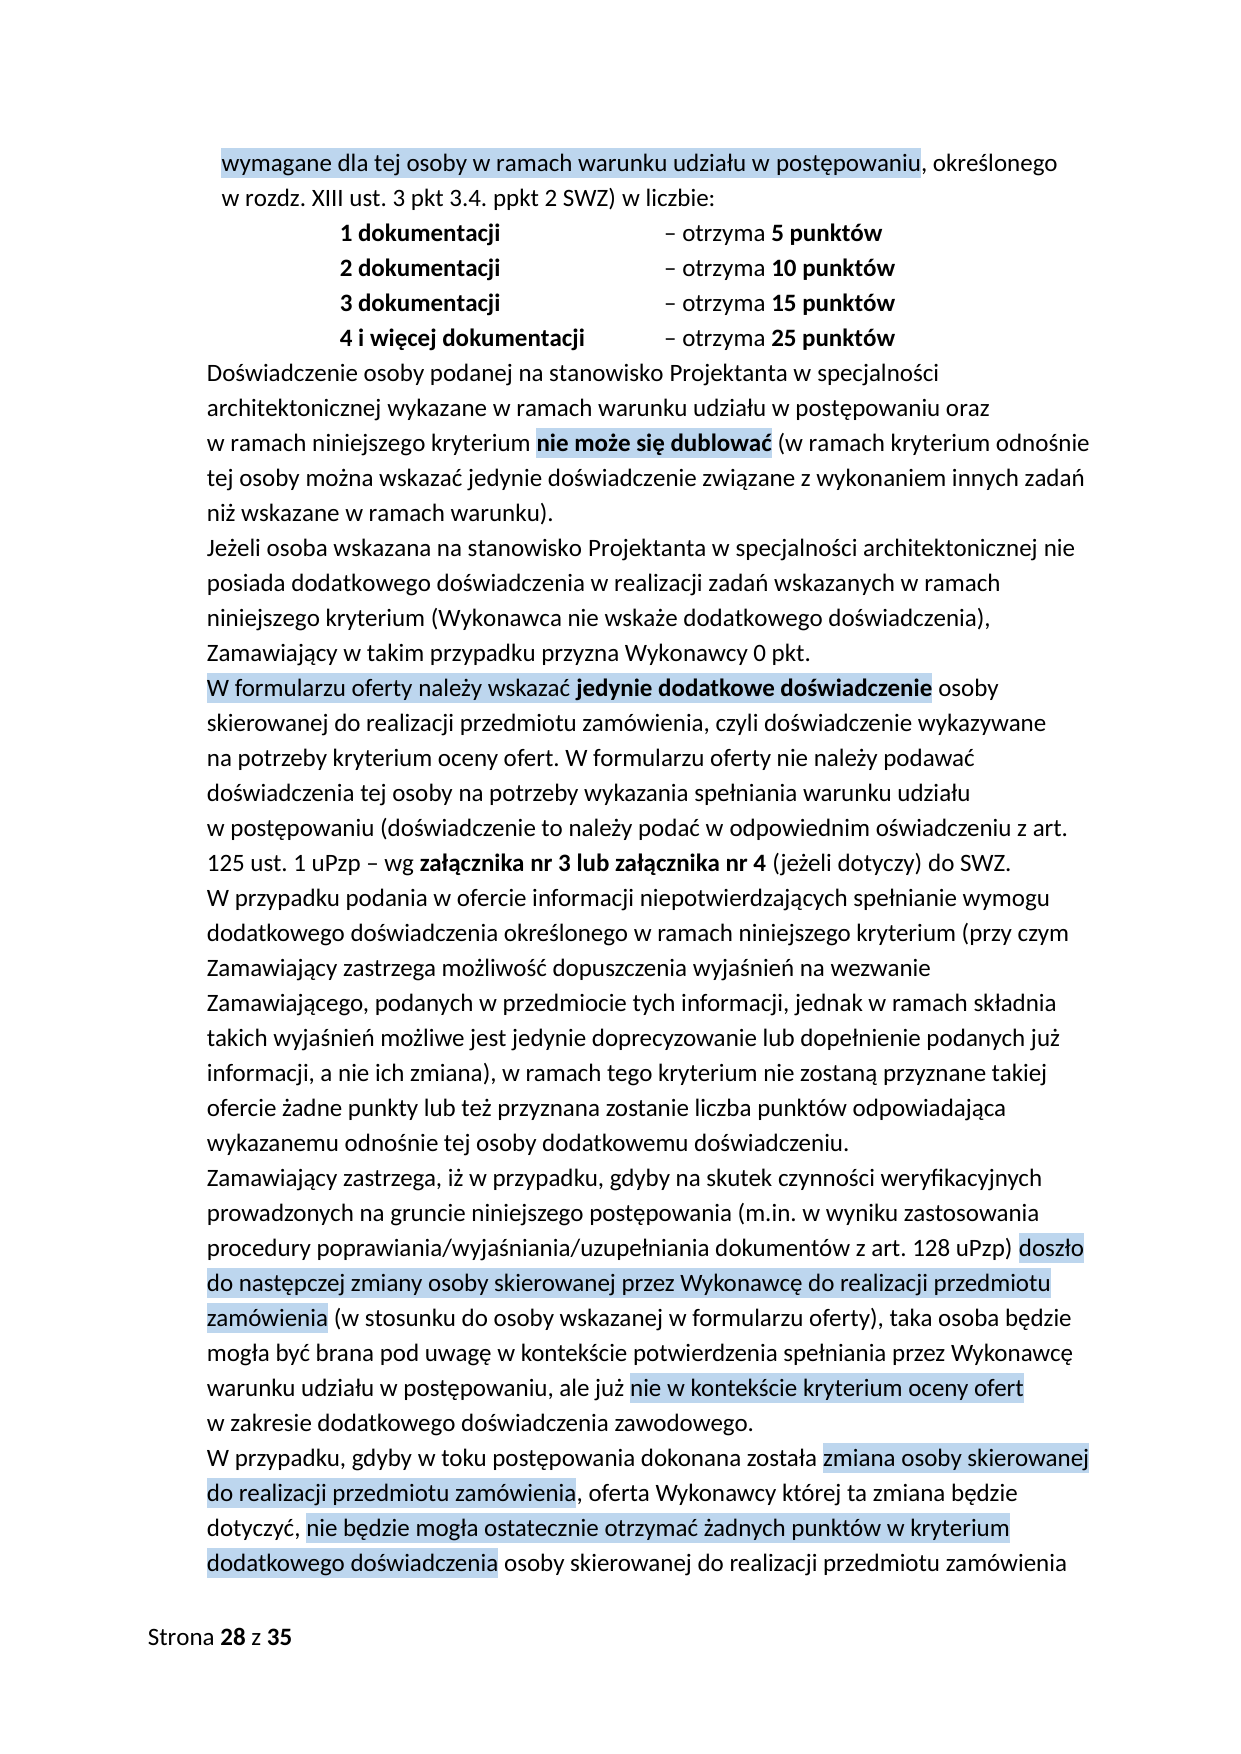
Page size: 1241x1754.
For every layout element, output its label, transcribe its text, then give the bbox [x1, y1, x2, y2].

list Doświadczenie osoby podanej na stanowisko Projektanta w specjalności architektonicznej wykazane w ramach warunku udziału w postępowaniu oraz w ramach niniejszego kryterium nie może się dublować (w ramach kryterium odnośnie tej osoby można wskazać jedynie doświadczenie związane z wykonaniem innych zadań niż wskazane w ramach warunku). [207, 358, 1093, 528]
list 3 dokumentacji – otrzyma 15 punktów [207, 288, 1093, 318]
text Zamawiający zastrzega, iż w przypadku, gdyby na skutek czynności weryfikacyjnych prowadzonych na gruncie niniejszego postępowania (m.in. w wyniku zastosowania procedury poprawiania/wyjaśniania/uzupełniania dokumentów z art. 128 uPzp) doszło do następczej zmiany osoby skierowanej przez Wykonawcę do realizacji przedmiotu zamówienia (w stosunku do osoby wskazanej w formularzu oferty), taka osoba będzie mogła być brana pod uwagę w kontekście potwierdzenia spełniania przez Wykonawcę warunku udziału w postępowaniu, ale już nie w kontekście kryterium oceny ofert w zakresie dodatkowego doświadczenia zawodowego. [207, 1163, 1093, 1438]
text Jeżeli osoba wskazana na stanowisko Projektanta w specjalności architektonicznej nie posiada dodatkowego doświadczenia w realizacji zadań wskazanych w ramach niniejszego kryterium (Wykonawca nie wskaże dodatkowego doświadczenia), Zamawiający w takim przypadku przyzna Wykonawcy 0 pkt. [207, 533, 1093, 668]
list 2 dokumentacji – otrzyma 10 punktów [207, 253, 1093, 283]
list 4 i więcej dokumentacji – otrzyma 25 punktów [207, 323, 1093, 353]
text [207, 1443, 1093, 1578]
list 1 dokumentacji – otrzyma 5 punktów [207, 218, 1093, 248]
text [221, 148, 1093, 213]
text W przypadku podania w ofercie informacji niepotwierdzających spełnianie wymogu dodatkowego doświadczenia określonego w ramach niniejszego kryterium (przy czym Zamawiający zastrzega możliwość dopuszczenia wyjaśnień na wezwanie Zamawiającego, podanych w przedmiocie tych informacji, jednak w ramach składnia takich wyjaśnień możliwe jest jedynie doprecyzowanie lub dopełnienie podanych już informacji, a nie ich zmiana), w ramach tego kryterium nie zostaną przyznane takiej ofercie żadne punkty lub też przyznana zostanie liczba punktów odpowiadająca wykazanemu odnośnie tej osoby dodatkowemu doświadczeniu. [207, 883, 1093, 1158]
text W formularzu oferty należy wskazać jedynie dodatkowe doświadczenie osoby skierowanej do realizacji przedmiotu zamówienia, czyli doświadczenie wykazywane na potrzeby kryterium oceny ofert. W formularzu oferty nie należy podawać doświadczenia tej osoby na potrzeby wykazania spełniania warunku udziału w postępowaniu (doświadczenie to należy podać w odpowiednim oświadczeniu z art. 125 ust. 1 uPzp – wg załącznika nr 3 lub załącznika nr 4 (jeżeli dotyczy) do SWZ. [207, 673, 1093, 878]
